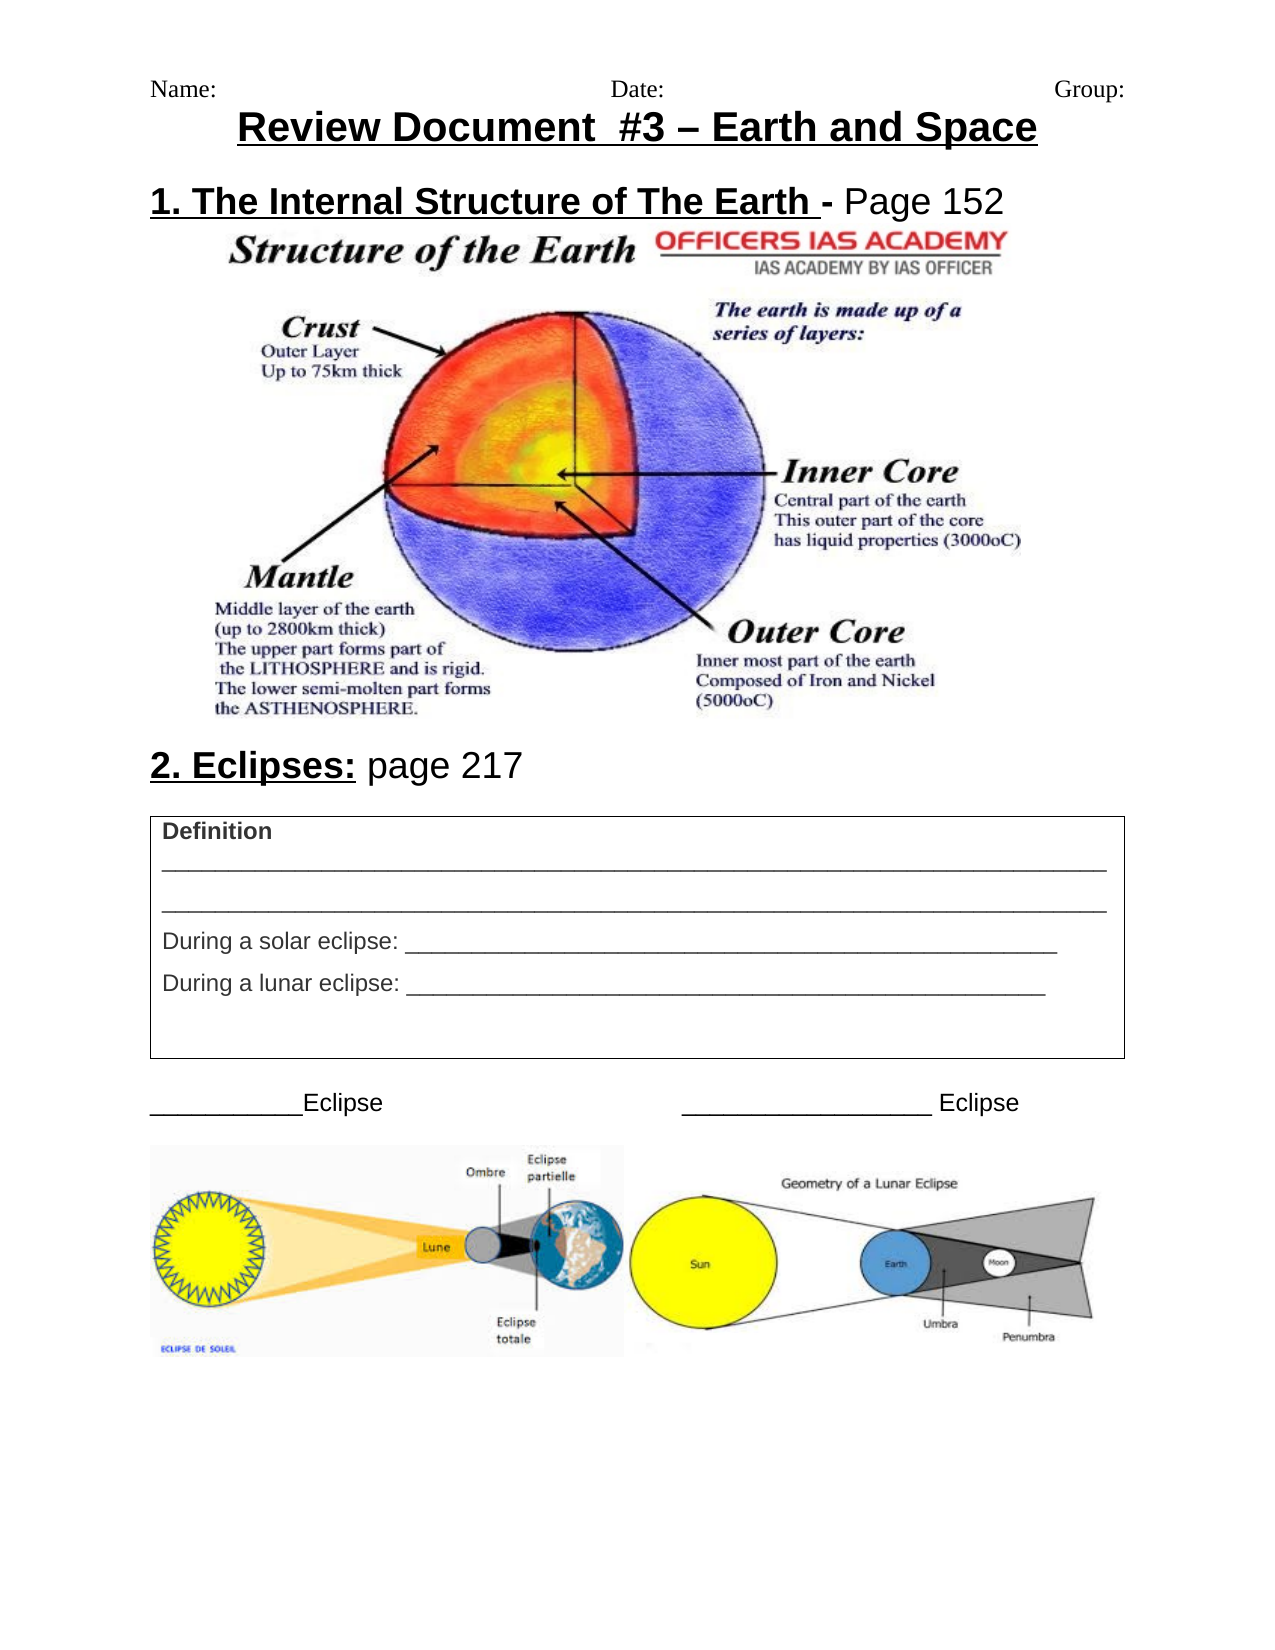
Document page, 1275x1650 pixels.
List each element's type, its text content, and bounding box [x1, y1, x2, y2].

text 1. The Internal Structure of The Earth - Page 152 [150, 179, 1125, 223]
picture [214, 223, 1021, 732]
picture [150, 1145, 1102, 1357]
table_header Definition ______________________________________________________________________________________________________________________________________________ During a solar eclipse: _________________________________________________ During a lunar eclipse: ________________________________________________ [151, 817, 1124, 1058]
text Review Document #3 – Earth and Space [150, 102, 1125, 150]
text 2. Eclipses: page 217 [150, 743, 1125, 787]
text ___________Eclipse __________________ Eclipse [150, 1088, 1125, 1116]
